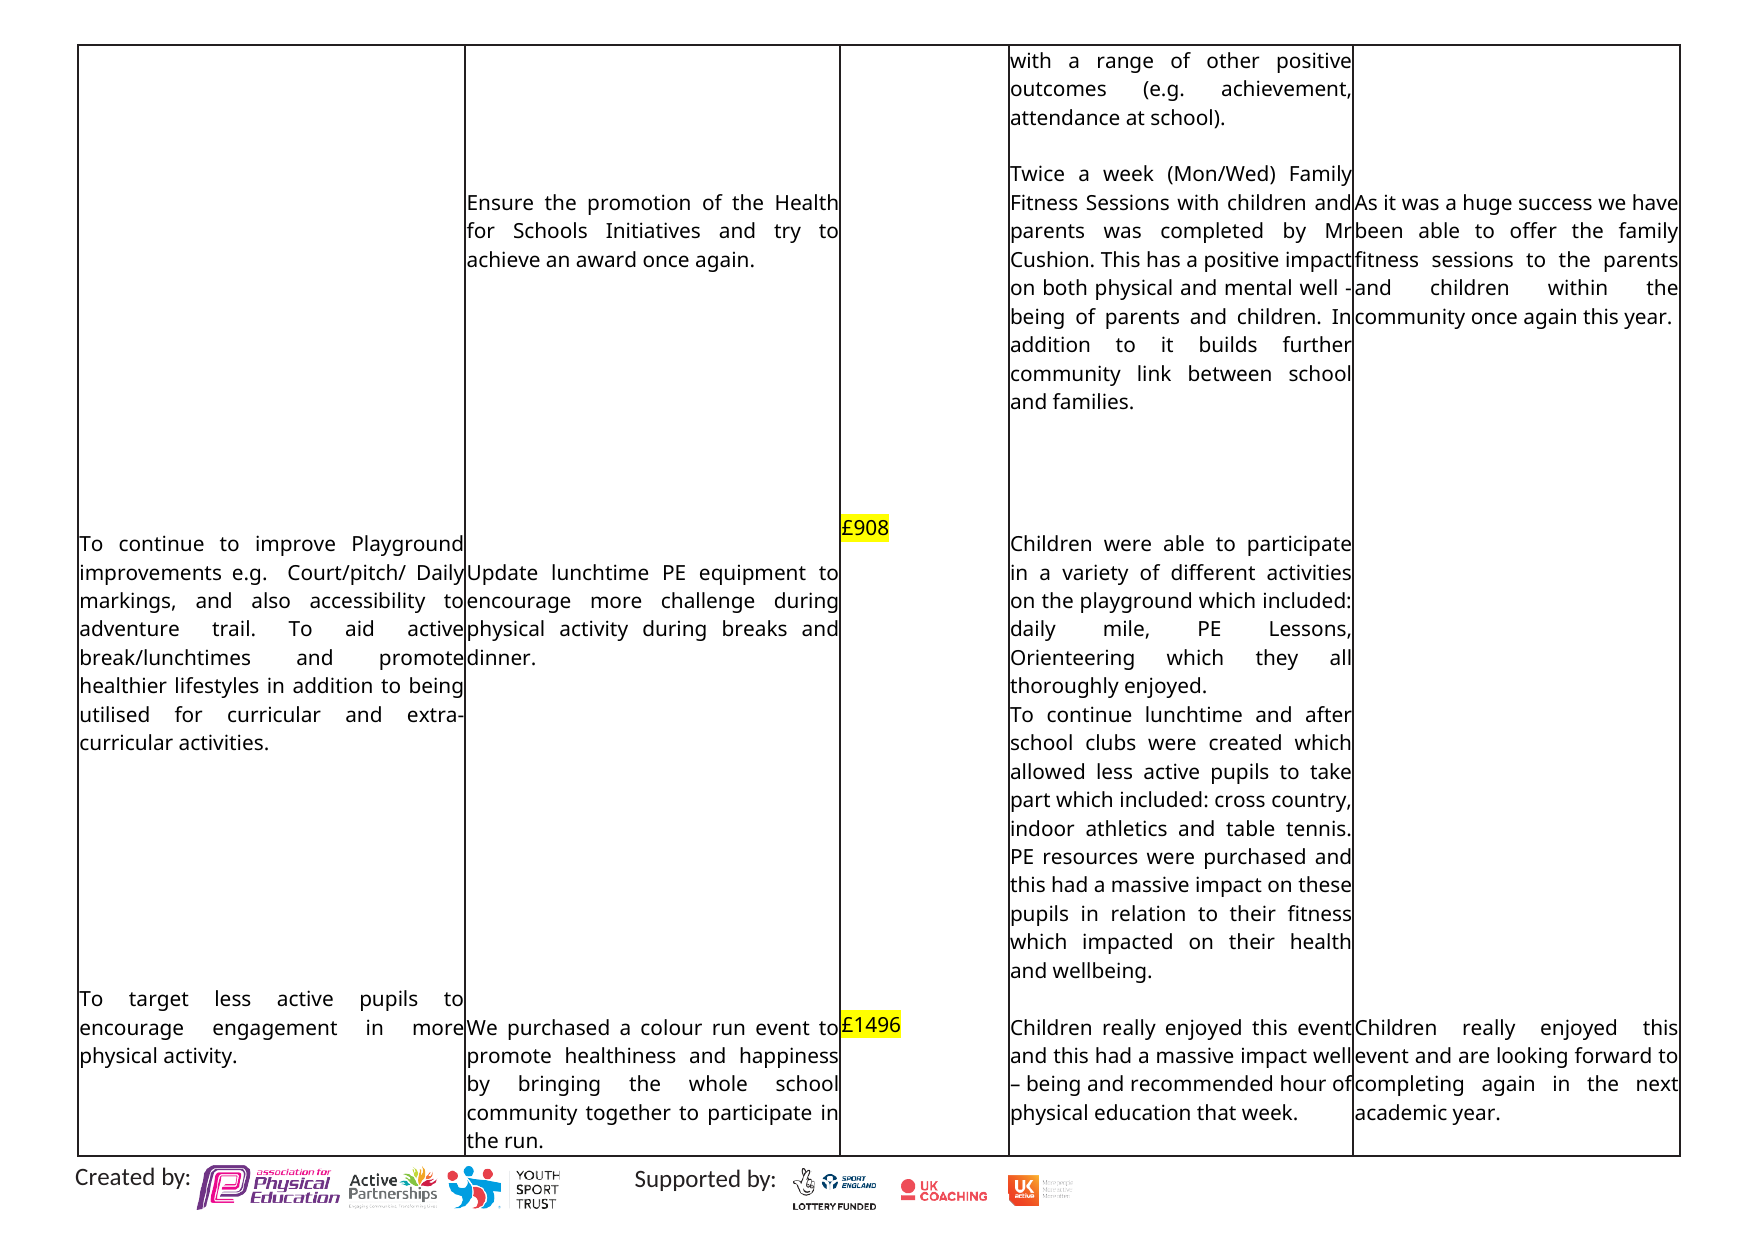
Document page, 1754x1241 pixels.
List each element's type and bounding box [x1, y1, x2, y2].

picture [793, 1168, 876, 1210]
table_cell [1354, 46, 1679, 1155]
table_cell [1010, 46, 1352, 1155]
picture [920, 1181, 987, 1201]
picture [1008, 1174, 1073, 1206]
picture [196, 1165, 560, 1210]
table_cell [466, 46, 839, 1155]
table_cell [841, 46, 1008, 1155]
table_cell [79, 46, 464, 1155]
